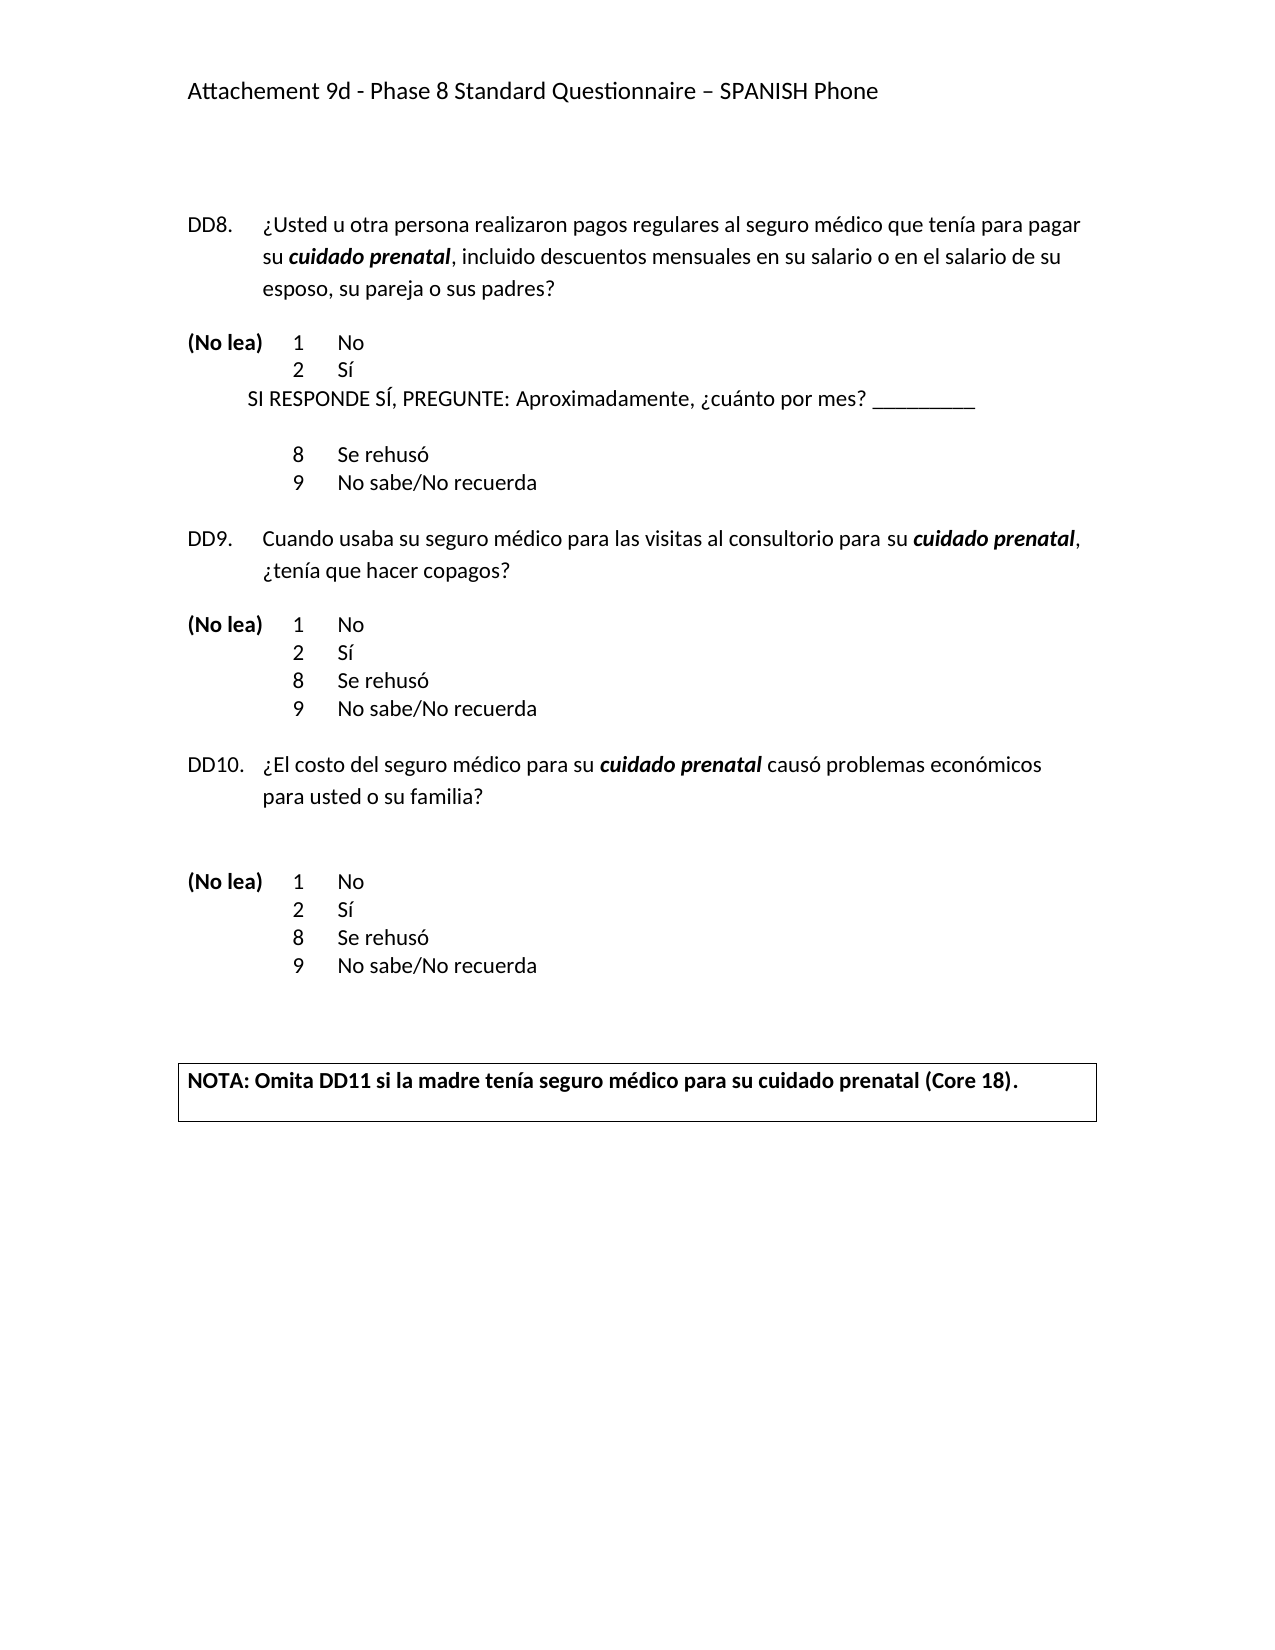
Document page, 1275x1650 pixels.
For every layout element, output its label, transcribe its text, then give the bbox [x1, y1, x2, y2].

text 9 No sabe/No recuerda [217, 951, 1087, 979]
text SI RESPONDE SÍ, PREGUNTE: Aproximadamente, ¿cuánto por mes? _________ [187, 384, 1087, 412]
text 8 Se rehusó [247, 440, 1087, 468]
text (No lea) 1 No [187, 328, 1087, 356]
text 2 Sí [247, 638, 1087, 666]
list DD10. ¿El costo del seguro médico para su cuidado prenatal causó problemas económicos para usted o su familia? [187, 750, 1087, 810]
text (No lea) 1 No [187, 610, 1087, 638]
text 2 Sí [247, 895, 1087, 923]
text (No lea) 1 No [187, 867, 1087, 895]
list DD8. ¿Usted u otra persona realizaron pagos regulares al seguro médico que tenía para pagar su cuidado prenatal, incluido descuentos mensuales en su salario o en el salario de su esposo, su pareja o sus padres? [187, 210, 1087, 303]
list DD9. Cuando usaba su seguro médico para las visitas al consultorio para su cuidado prenatal, ¿tenía que hacer copagos? [187, 524, 1087, 585]
text 8 Se rehusó [247, 666, 1087, 694]
text 9 No sabe/No recuerda [217, 694, 1087, 722]
text 9 No sabe/No recuerda [217, 468, 1087, 496]
text 2 Sí [247, 356, 1087, 384]
text NOTA: Omita DD11 si la madre tenía seguro médico para su cuidado prenatal (Core 18). [179, 1064, 1096, 1094]
text 8 Se rehusó [247, 923, 1087, 951]
